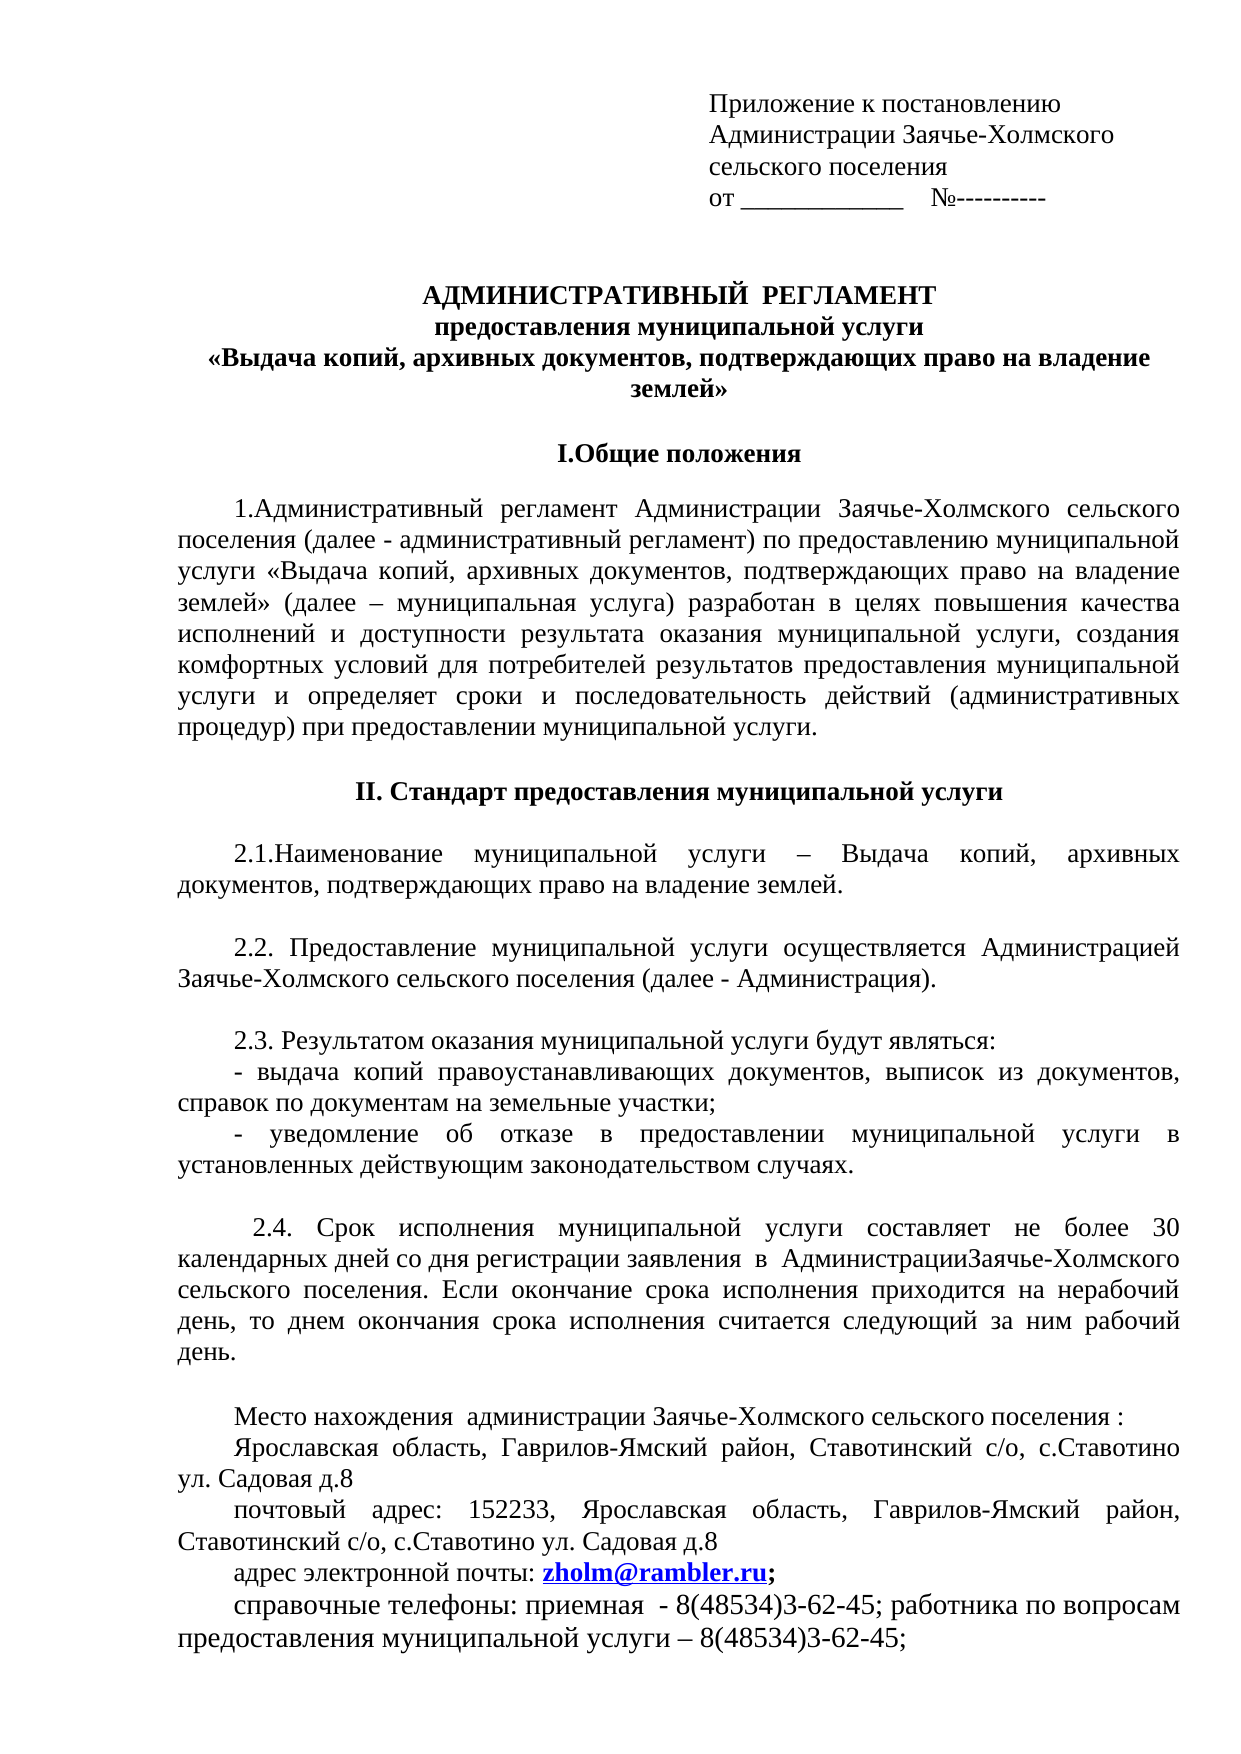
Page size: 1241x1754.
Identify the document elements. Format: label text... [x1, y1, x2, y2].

text 2.1.Наименование муниципальной услуги – Выдача копий, архивных документов, подтверждающих право на владение землей. [177, 837, 1181, 899]
text II. Стандарт предоставления муниципальной услуги [177, 775, 1181, 806]
text «Выдача копий, архивных документов, подтверждающих право на владение землей» [177, 341, 1181, 403]
text 2.4. Срок исполнения муниципальной услуги составляет не более 30 календарных дней со дня регистрации заявления в АдминистрацииЗаячье-Холмского сельского поселения. Если окончание срока исполнения приходится на нерабочий день, то днем окончания срока исполнения считается следующий за ним рабочий день. [177, 1211, 1181, 1367]
text от ____________ №---------- [709, 181, 1181, 212]
text 2.2. Предоставление муниципальной услуги осуществляется Администрацией Заячье-Холмского сельского поселения (далее - Администрация). [177, 931, 1181, 993]
text 2.3. Результатом оказания муниципальной услуги будут являться: [177, 1024, 1181, 1055]
text адрес электронной почты: zholm@rambler.ru; [177, 1556, 1181, 1587]
text Приложение к постановлению [709, 87, 1181, 118]
text I.Общие положения [177, 437, 1181, 468]
text почтовый адрес: 152233, Ярославская область, Гаврилов-Ямский район, Ставотинский с/о, с.Ставотино ул. Садовая д.8 [177, 1494, 1181, 1556]
text АДМИНИСТРАТИВНЫЙ РЕГЛАМЕНТ [177, 279, 1181, 310]
text предоставления муниципальной услуги [177, 310, 1181, 341]
text Ярославская область, Гаврилов-Ямский район, Ставотинский с/о, с.Ставотино ул. Садовая д.8 [177, 1431, 1181, 1494]
text сельского поселения [709, 149, 1181, 181]
text - уведомление об отказе в предоставлении муниципальной услуги в установленных действующим законодательством случаях. [177, 1117, 1181, 1180]
text - выдача копий правоустанавливающих документов, выписок из документов, справок по документам на земельные участки; [177, 1055, 1181, 1117]
text Администрации Заячье-Холмского [709, 118, 1181, 149]
text Место нахождения администрации Заячье-Холмского сельского поселения : [177, 1400, 1181, 1431]
text 1.Административный регламент Администрации Заячье-Холмского сельского поселения (далее - административный регламент) по предоставлению муниципальной услуги «Выдача копий, архивных документов, подтверждающих право на владение землей» (далее – муниципальная услуга) разработан в целях повышения качества исполнений и доступности результата оказания муниципальной услуги, создания комфортных условий для потребителей результатов предоставления муниципальной услуги и определяет сроки и последовательность действий (административных процедур) при предоставлении муниципальной услуги. [177, 492, 1181, 741]
text справочные телефоны: приемная - 8(48534)3-62-45; работника по вопросам предоставления муниципальной услуги – 8(48534)3-62-45; [177, 1587, 1181, 1654]
